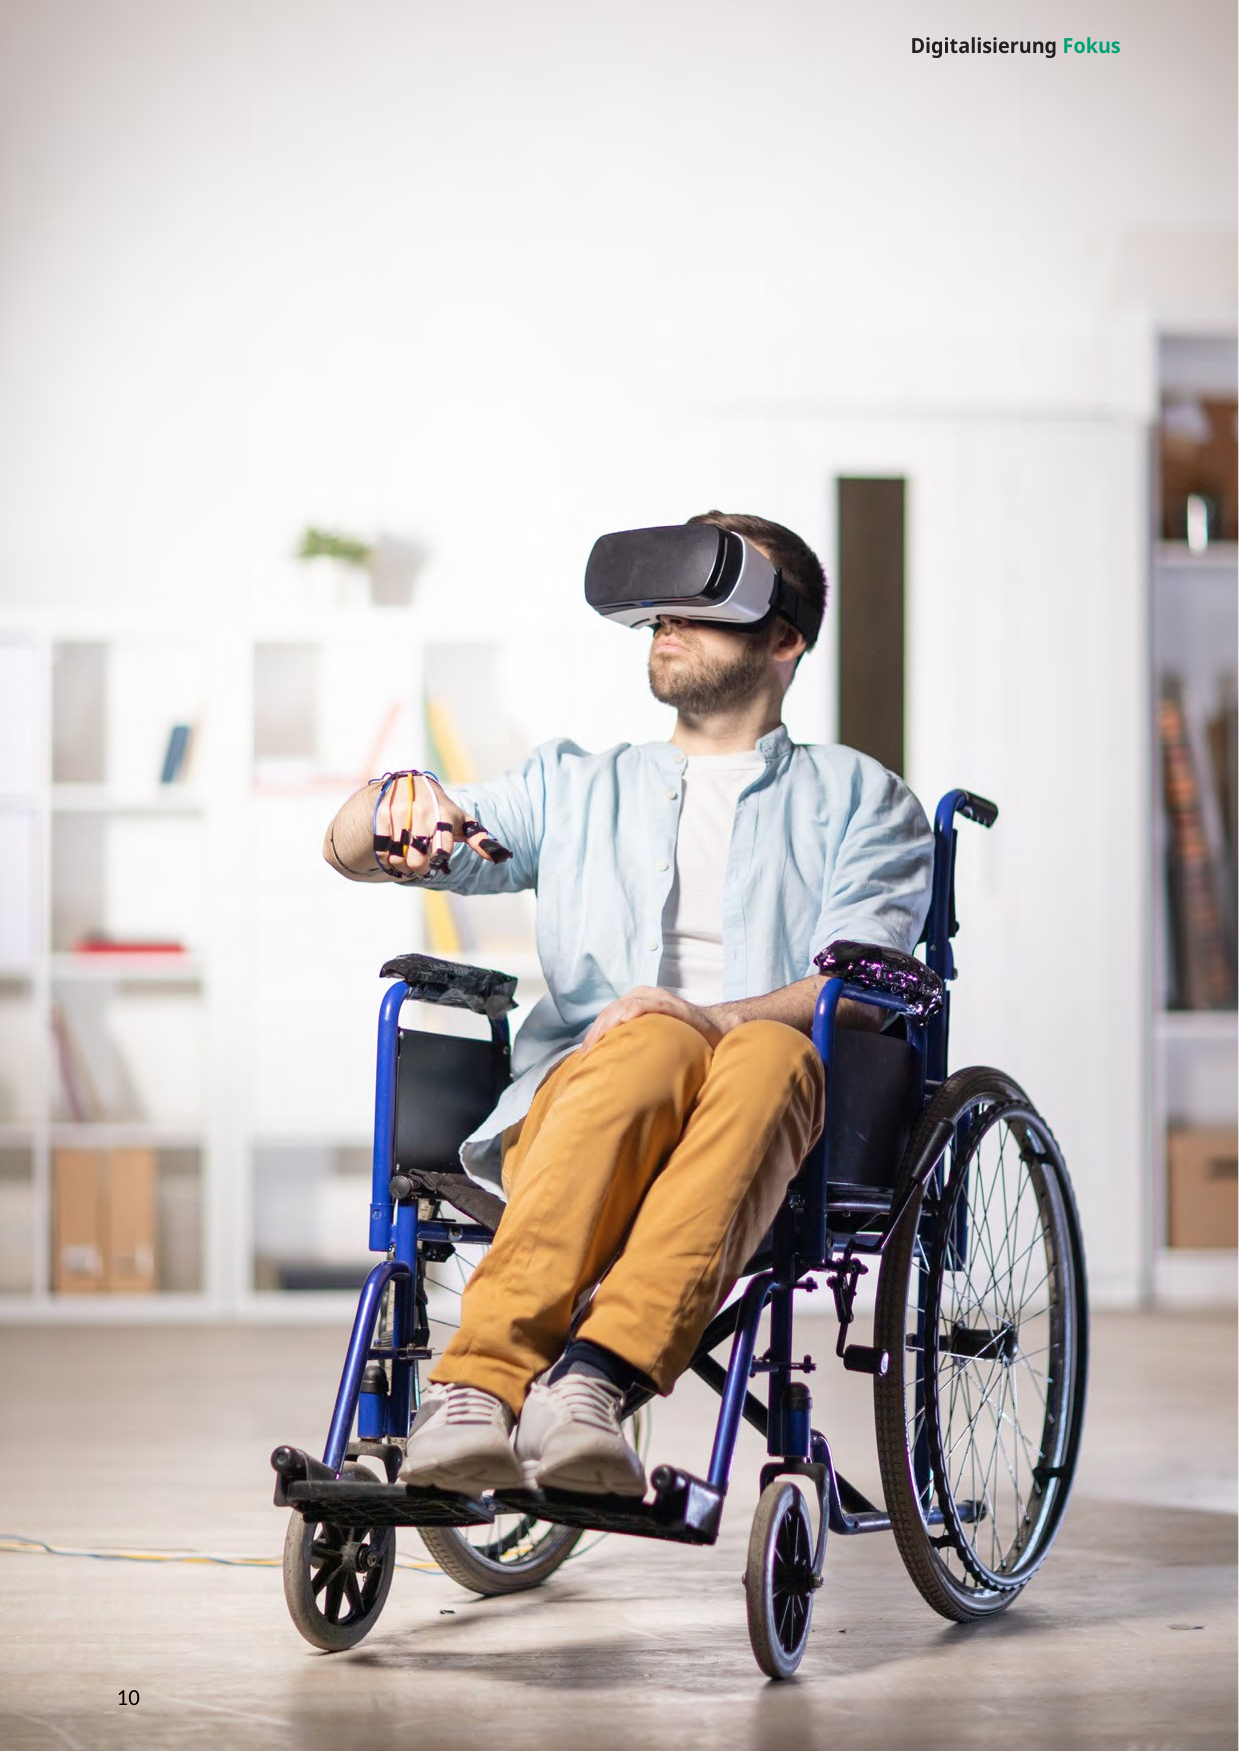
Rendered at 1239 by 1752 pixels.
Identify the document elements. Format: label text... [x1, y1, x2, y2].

picture [0, 0, 1239, 1751]
text Digitalisierung Fokus [46, 31, 1121, 59]
